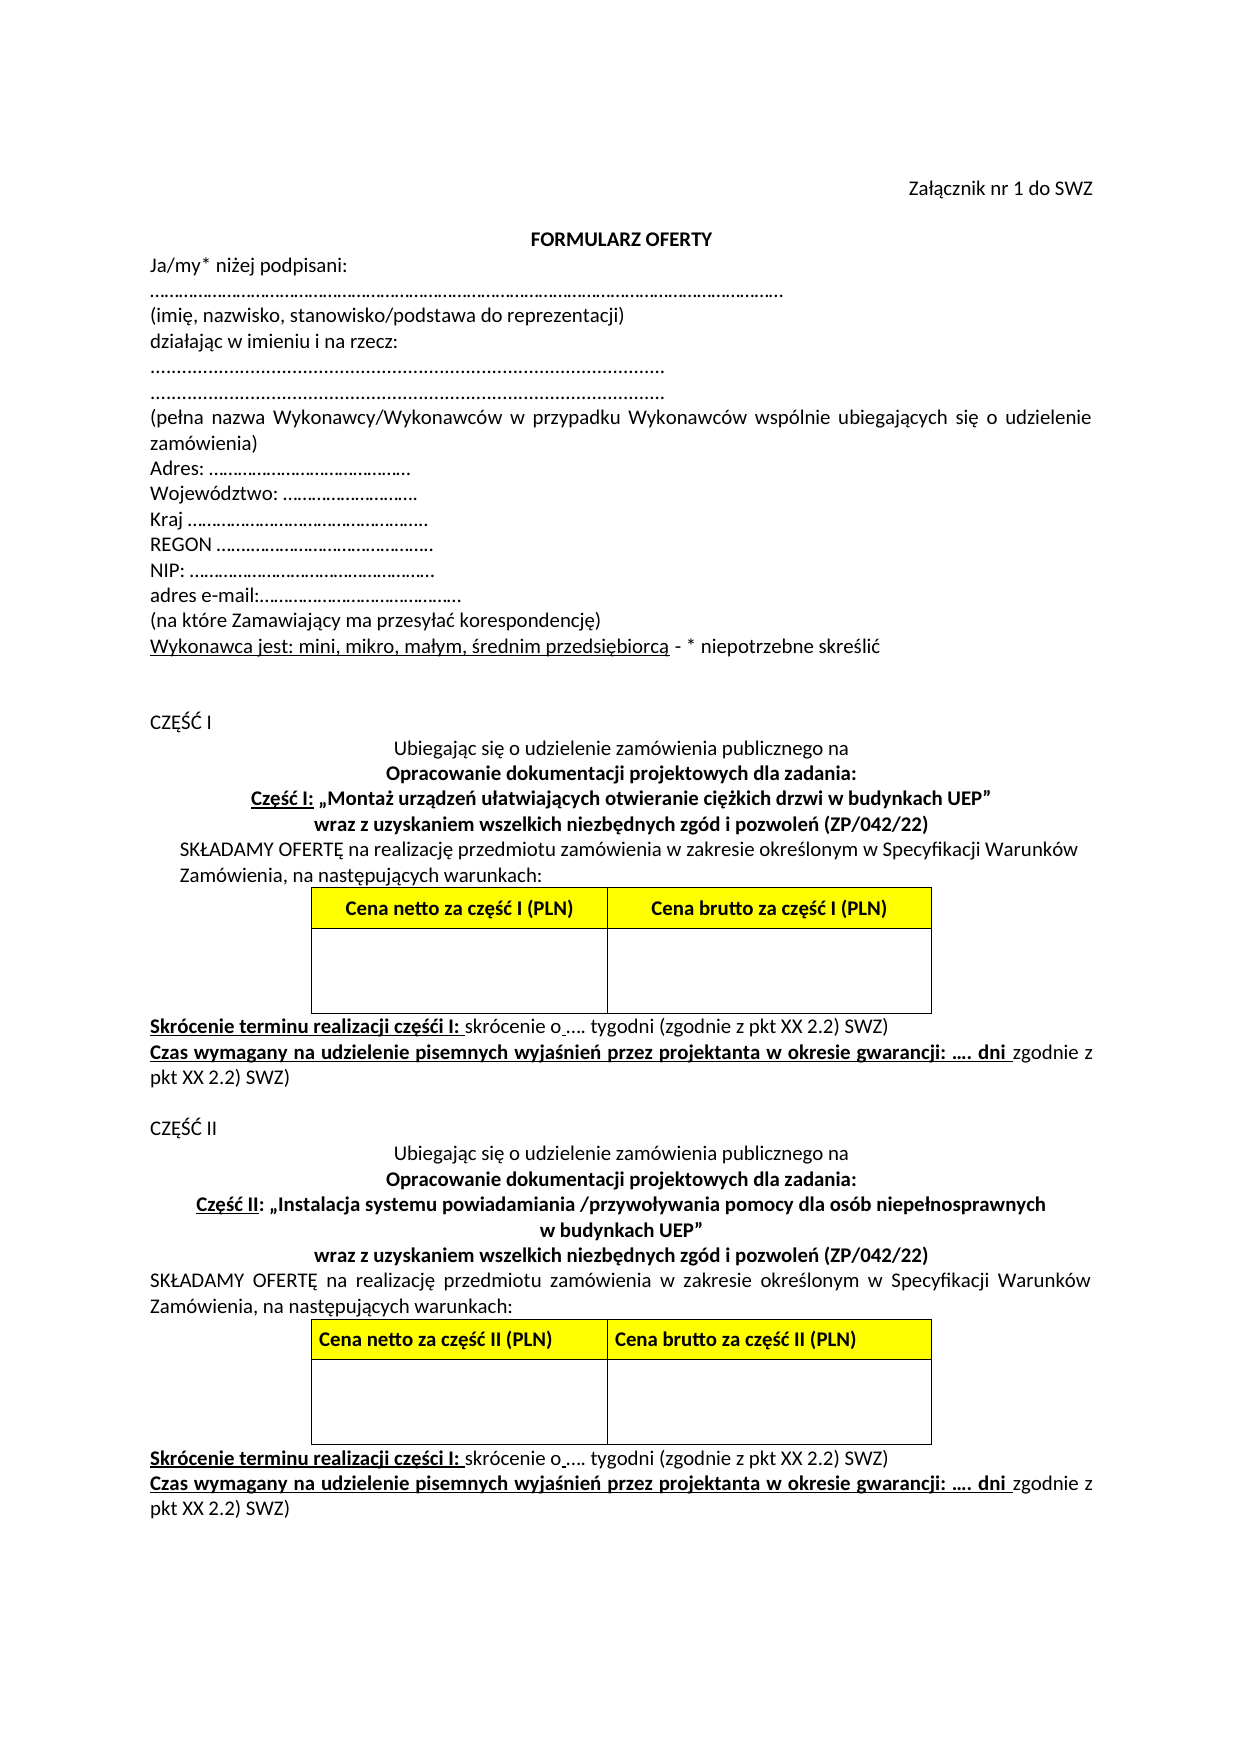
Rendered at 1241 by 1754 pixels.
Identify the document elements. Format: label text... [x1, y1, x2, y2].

text Część II: „Instalacja systemu powiadamiania /przywoływania pomocy dla osób niepełnosprawnych [150, 1191, 1093, 1217]
table_cell [608, 1360, 931, 1444]
text w budynkach UEP” [150, 1217, 1093, 1242]
text (imię, nazwisko, stanowisko/podstawa do reprezentacji) [150, 303, 1093, 328]
text Kraj ………………………………………….. [150, 506, 1093, 531]
text CZĘŚĆ II [150, 1115, 1093, 1141]
text .................................................................................................. [150, 379, 1093, 404]
text działając w imieniu i na rzecz: [150, 328, 1093, 353]
text (pełna nazwa Wykonawcy/Wykonawców w przypadku Wykonawców wspólnie ubiegających się o udzielenie zamówienia) [150, 404, 1093, 455]
text SKŁADAMY OFERTĘ na realizację przedmiotu zamówienia w zakresie określonym w Specyfikacji Warunków Zamówienia, na następujących warunkach: [179, 836, 1093, 887]
text (na które Zamawiający ma przesyłać korespondencję) [150, 608, 1093, 633]
text Skrócenie terminu realizacji części I: skrócenie o …. tygodni (zgodnie z pkt XX 2.2) SWZ) [150, 1445, 1093, 1470]
table_header Cena netto za część I (PLN) [312, 888, 607, 928]
table_header Cena brutto za część I (PLN) [608, 888, 931, 928]
text Załącznik nr 1 do SWZ [150, 176, 1093, 201]
text …………………………………………………………………………………………………………………… [150, 277, 1093, 303]
table_cell [312, 1360, 607, 1444]
table_header Cena brutto za część II (PLN) [608, 1320, 931, 1359]
text Opracowanie dokumentacji projektowych dla zadania: [150, 760, 1093, 786]
text wraz z uzyskaniem wszelkich niezbędnych zgód i pozwoleń (ZP/042/22) [150, 811, 1093, 836]
text Część I: „Montaż urządzeń ułatwiających otwieranie ciężkich drzwi w budynkach UEP” [150, 786, 1093, 811]
text wraz z uzyskaniem wszelkich niezbędnych zgód i pozwoleń (ZP/042/22) [150, 1242, 1093, 1268]
text SKŁADAMY OFERTĘ na realizację przedmiotu zamówienia w zakresie określonym w Specyfikacji Warunków Zamówienia, na następujących warunkach: [150, 1268, 1093, 1318]
text Ja/my* niżej podpisani: [150, 252, 1093, 277]
table_cell [312, 929, 607, 1012]
text Ubiegając się o udzielenie zamówienia publicznego na [150, 1141, 1093, 1166]
text Ubiegając się o udzielenie zamówienia publicznego na [150, 735, 1093, 760]
text .................................................................................................. [150, 353, 1093, 379]
text Czas wymagany na udzielenie pisemnych wyjaśnień przez projektanta w okresie gwarancji: …. dni zgodnie z pkt XX 2.2) SWZ) [150, 1039, 1093, 1090]
text CZĘŚĆ I [150, 709, 1093, 735]
text Wykonawca jest: mini, mikro, małym, średnim przedsiębiorcą - * niepotrzebne skreślić [150, 633, 1093, 658]
text Czas wymagany na udzielenie pisemnych wyjaśnień przez projektanta w okresie gwarancji: …. dni zgodnie z pkt XX 2.2) SWZ) [150, 1470, 1093, 1521]
table_header Cena netto za część II (PLN) [312, 1320, 607, 1359]
text NIP: …………………………………………… [150, 557, 1093, 582]
table_cell [608, 929, 931, 1012]
text Województwo: ………………………. [150, 481, 1093, 506]
text Skrócenie terminu realizacji częśći I: skrócenie o …. tygodni (zgodnie z pkt XX 2.2) SWZ) [150, 1013, 1093, 1039]
text adres e-mail:…………………………………… [150, 582, 1093, 608]
text Adres: …………………………………… [150, 455, 1093, 481]
text FORMULARZ OFERTY [150, 226, 1093, 252]
text Opracowanie dokumentacji projektowych dla zadania: [150, 1166, 1093, 1191]
text REGON …….……………………………….. [150, 531, 1093, 557]
